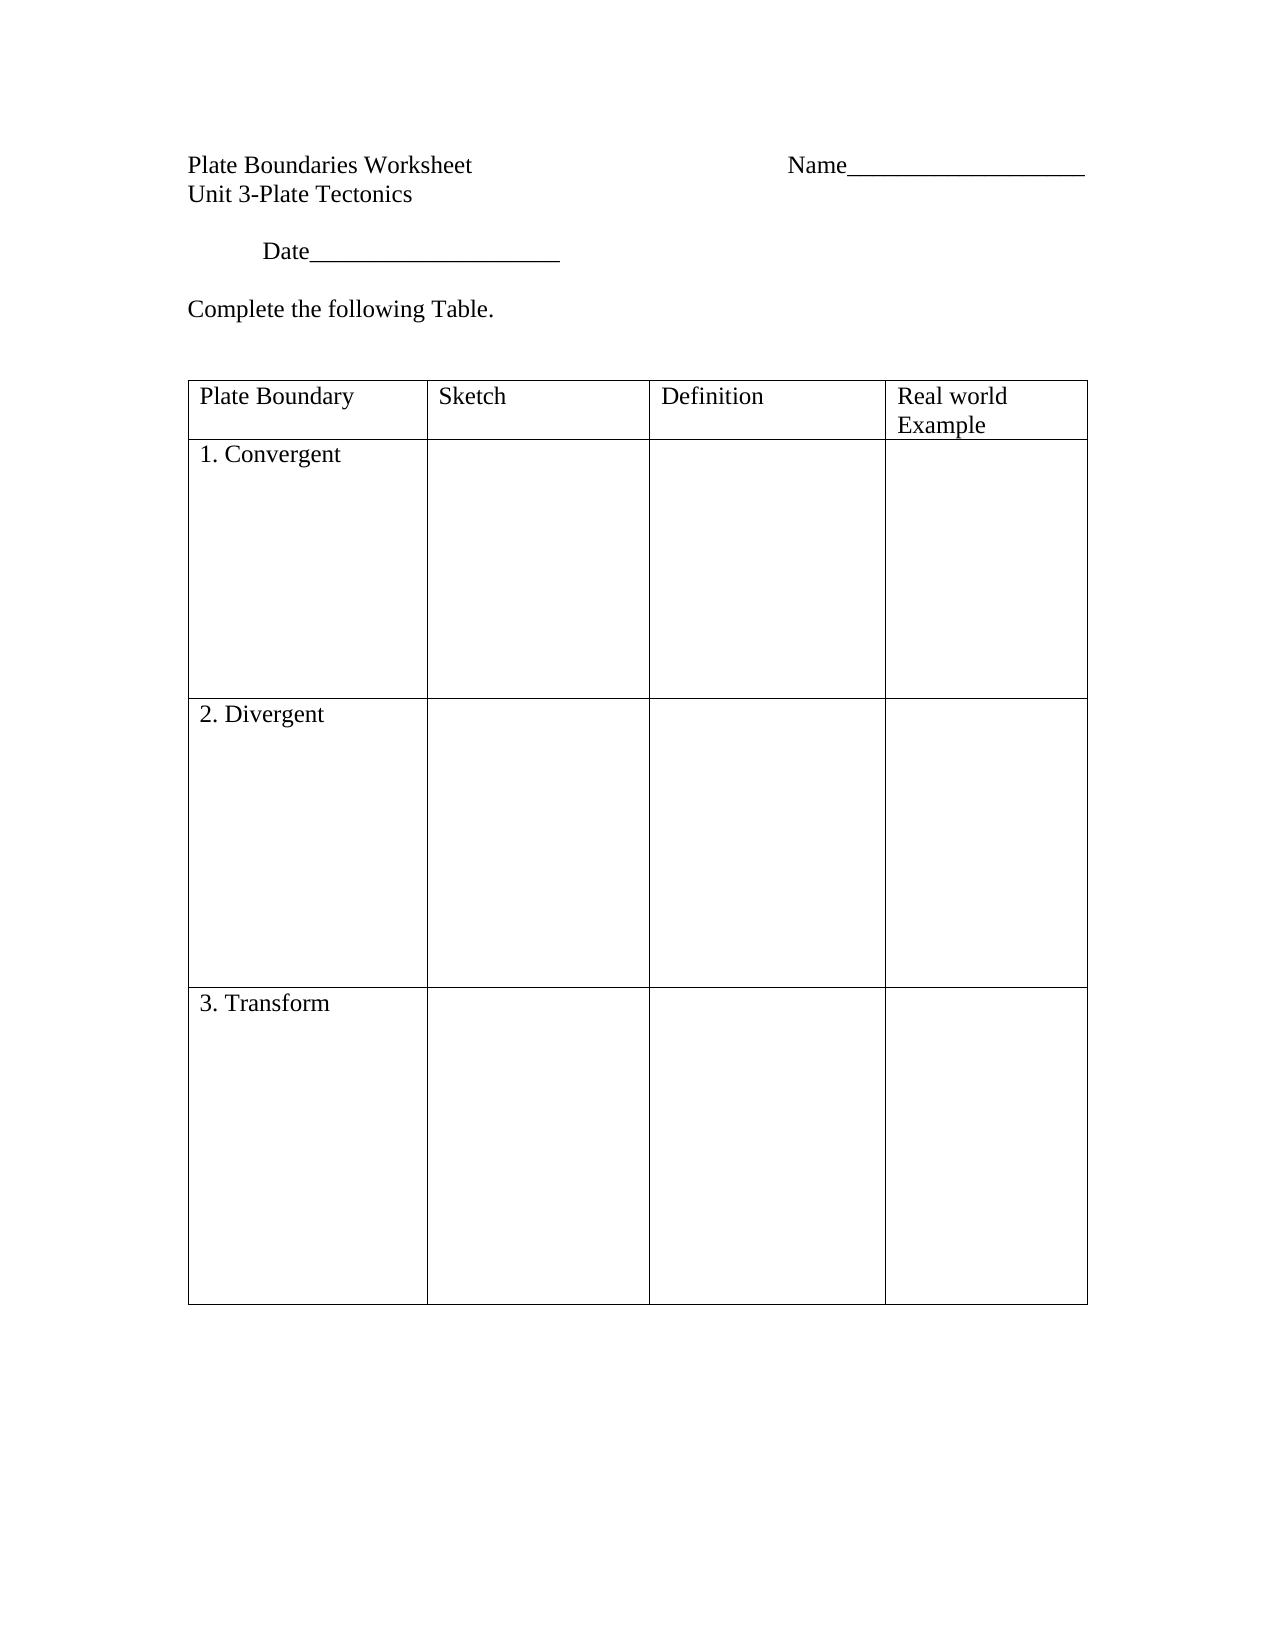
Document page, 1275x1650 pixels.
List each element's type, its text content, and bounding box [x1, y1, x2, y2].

text Plate Boundaries Worksheet Name___________________ [187, 150, 1087, 179]
table_cell [650, 988, 885, 1304]
table_cell [650, 699, 885, 987]
table_header Real world Example [886, 381, 1087, 438]
table_cell [650, 440, 885, 698]
table_cell 3. Transform [189, 988, 427, 1304]
text Complete the following Table. [187, 294, 1087, 322]
text Unit 3-Plate Tectonics Date____________________ [187, 179, 1087, 265]
table_cell [428, 699, 649, 987]
table_cell [886, 440, 1087, 698]
table_cell [428, 440, 649, 698]
table_cell 1. Convergent [189, 440, 427, 698]
table_header Plate Boundary [189, 381, 427, 438]
table_header Sketch [428, 381, 649, 438]
table_header Definition [650, 381, 885, 438]
table_cell 2. Divergent [189, 699, 427, 987]
table_cell [886, 699, 1087, 987]
table_cell [428, 988, 649, 1304]
table_cell [886, 988, 1087, 1304]
